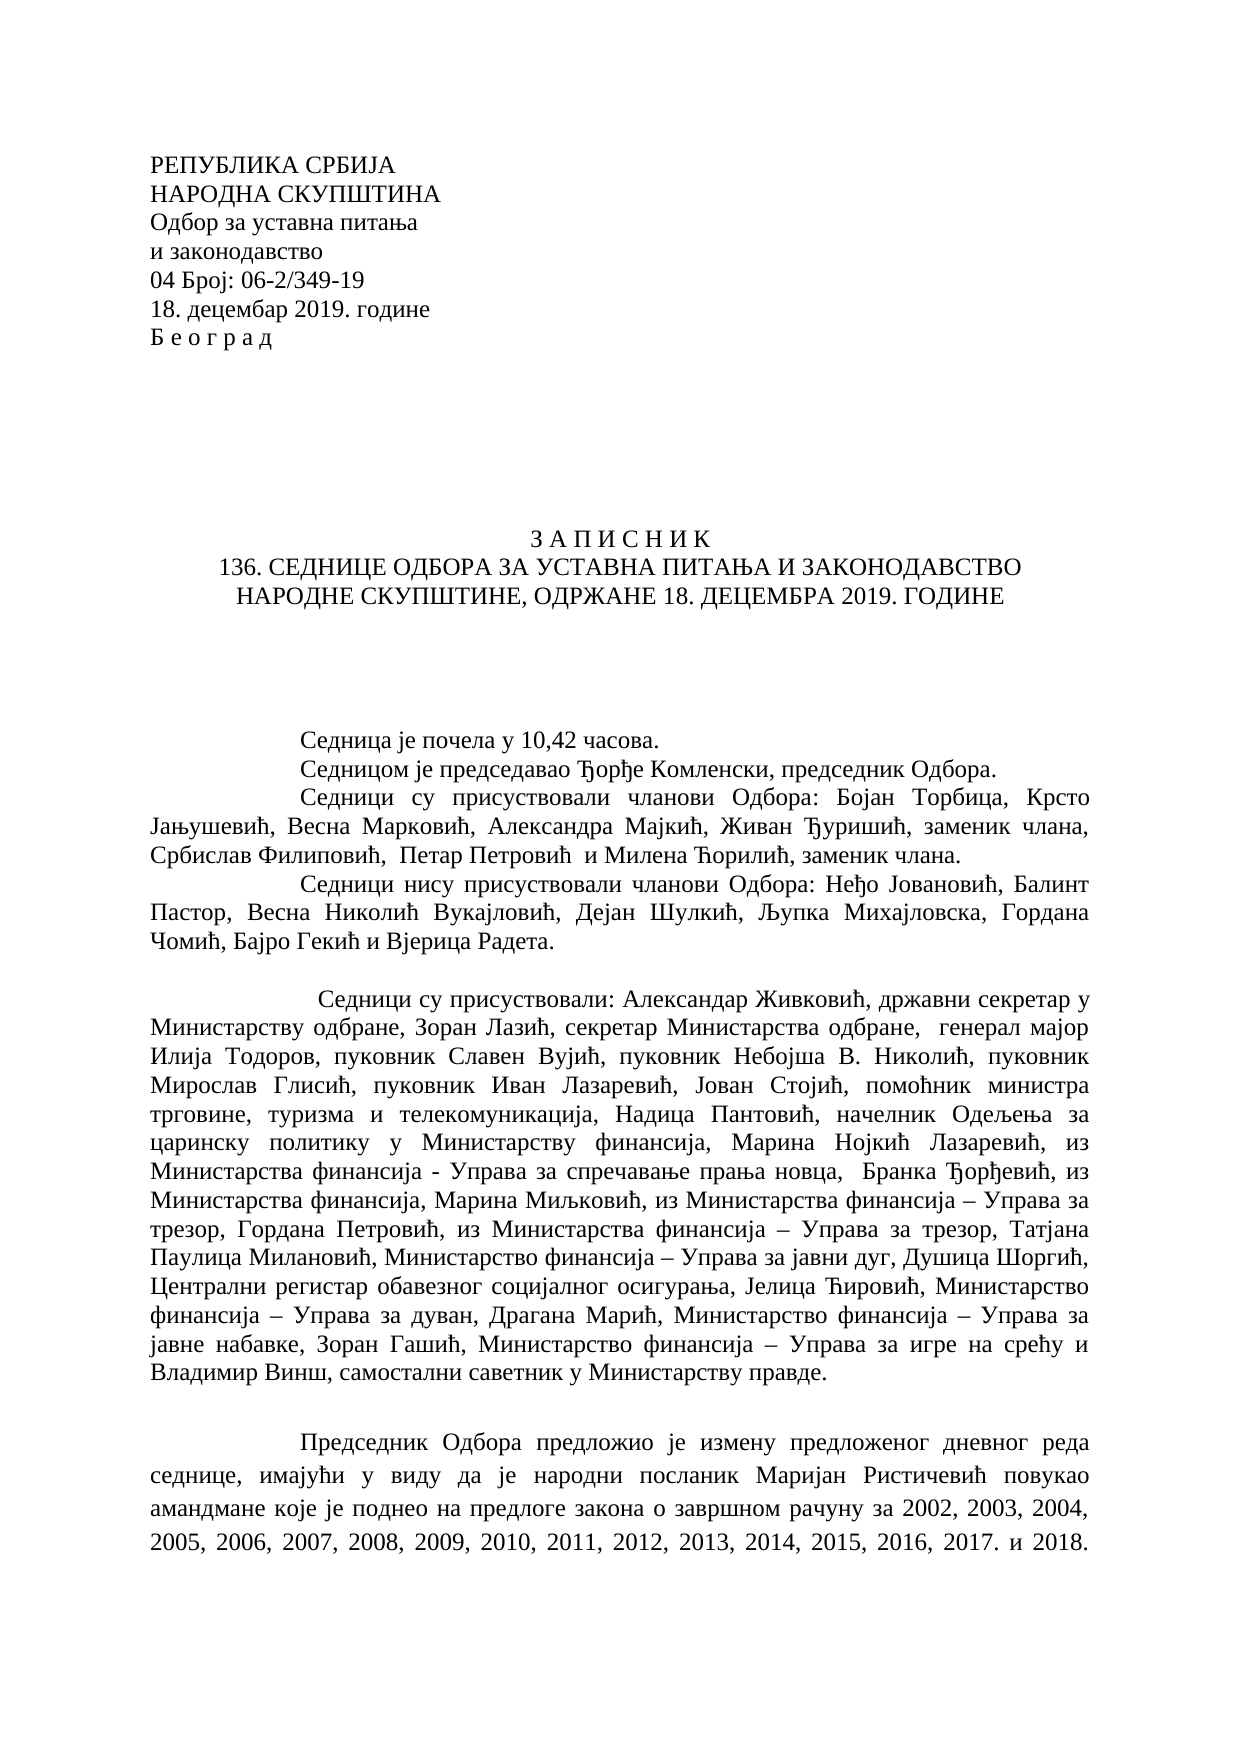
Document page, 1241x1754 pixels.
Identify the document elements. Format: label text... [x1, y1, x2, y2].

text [150, 1427, 1090, 1555]
text и законодавство [150, 236, 1090, 265]
text Седници су присуствовали чланови Одбора: Бојан Торбица, Крсто Јањушевић, Весна Марковић, Александра Мајкић, Живан Ђуришић, заменик члана, Србислав Филиповић, Петар Петровић и Милена Ћорилић, заменик члана. [150, 782, 1090, 869]
text НАРОДНЕ СКУПШТИНЕ, ОДРЖАНЕ 18. ДЕЦЕМБРА 2019. ГОДИНЕ [150, 581, 1090, 610]
text 04 Број: 06-2/349-19 [150, 265, 1090, 294]
text РЕПУБЛИКА СРБИЈА [150, 150, 1090, 179]
text Седници нису присуствовали чланови Одбора: Неђо Јовановић, Балинт Пастор, Весна Николић Вукајловић, Дејан Шулкић, Љупка Михајловска, Гордана Чомић, Бајро Гекић и Вјерица Радета. [150, 869, 1090, 955]
text Б е о г р а д [150, 322, 1090, 351]
text З А П И С Н И К [150, 524, 1090, 552]
text 18. децембар 2019. године [150, 294, 1090, 322]
text НАРОДНА СКУПШТИНА [150, 179, 1090, 207]
text 136. СЕДНИЦЕ ОДБОРА ЗА УСТАВНА ПИТАЊА И ЗАКОНОДАВСТВО [150, 552, 1090, 581]
text Одбор за уставна питања [150, 207, 1090, 236]
text Седницом је председавао Ђорђе Комленски, председник Одбора. [150, 754, 1090, 782]
text Седница је почела у 10,42 часова. [150, 725, 1090, 754]
text Седници су присуствовали: Александар Живковић, државни секретар у Министарству одбране, Зоран Лазић, секретар Министарства одбране, генерал мајор Илија Тодоров, пуковник Славен Вујић, пуковник Небојша В. Николић, пуковник Мирослав Глисић, пуковник Иван Лазаревић, Јован Стојић, помоћник министра трговине, туризма и телекомуникација, Надица Пантовић, начелник Одељења за царинску политику у Министарству финансија, Марина Нојкић Лазаревић, из Министарства финансија - Управа за спречавање прања новца, Бранка Ђорђевић, из Министарства финансија, Марина Миљковић, из Министарства финансија – Управа за трезор, Гордана Петровић, из Министарства финансија – Управа за трезор, Татјана Паулица Милановић, Министарство финансија – Управа за јавни дуг, Душица Шоргић, Централни регистар обавезног социјалног осигурања, Јелица Ћировић, Министарство финансија – Управа за дуван, Драгана Марић, Министарство финансија – Управа за јавне набавке, Зоран Гашић, Министарство финансија – Управа за игре на срећу и Владимир Винш, самостални саветник у Министарству правде. [150, 984, 1090, 1386]
